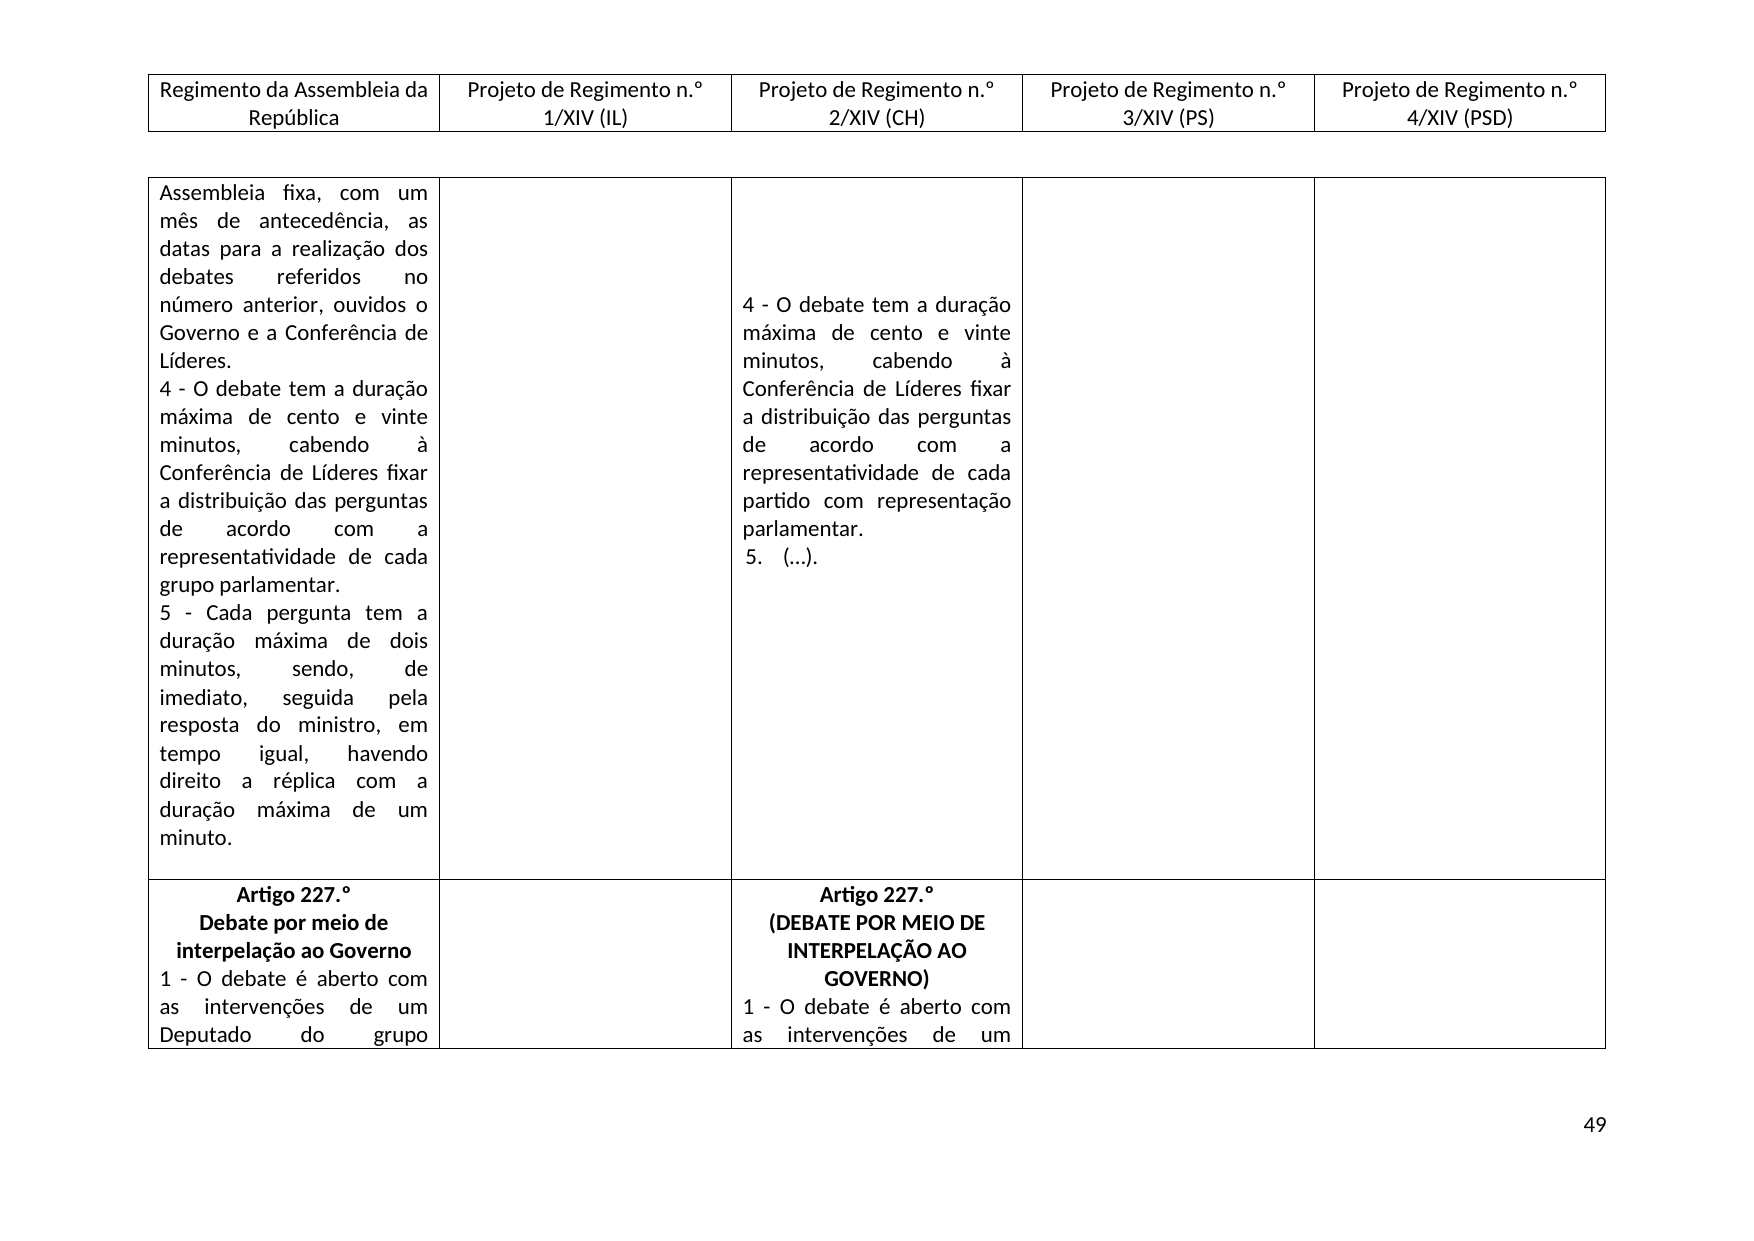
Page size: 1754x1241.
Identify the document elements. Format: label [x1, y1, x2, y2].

table_cell [1315, 880, 1605, 1048]
table_cell [1023, 880, 1314, 1048]
table_cell [1023, 178, 1314, 879]
table_cell [732, 178, 1022, 879]
table_cell [440, 880, 731, 1048]
table_cell [440, 178, 731, 879]
table_cell [732, 880, 1022, 1048]
table_cell [1315, 178, 1605, 879]
table_cell [149, 178, 439, 879]
table_cell [149, 880, 439, 1048]
